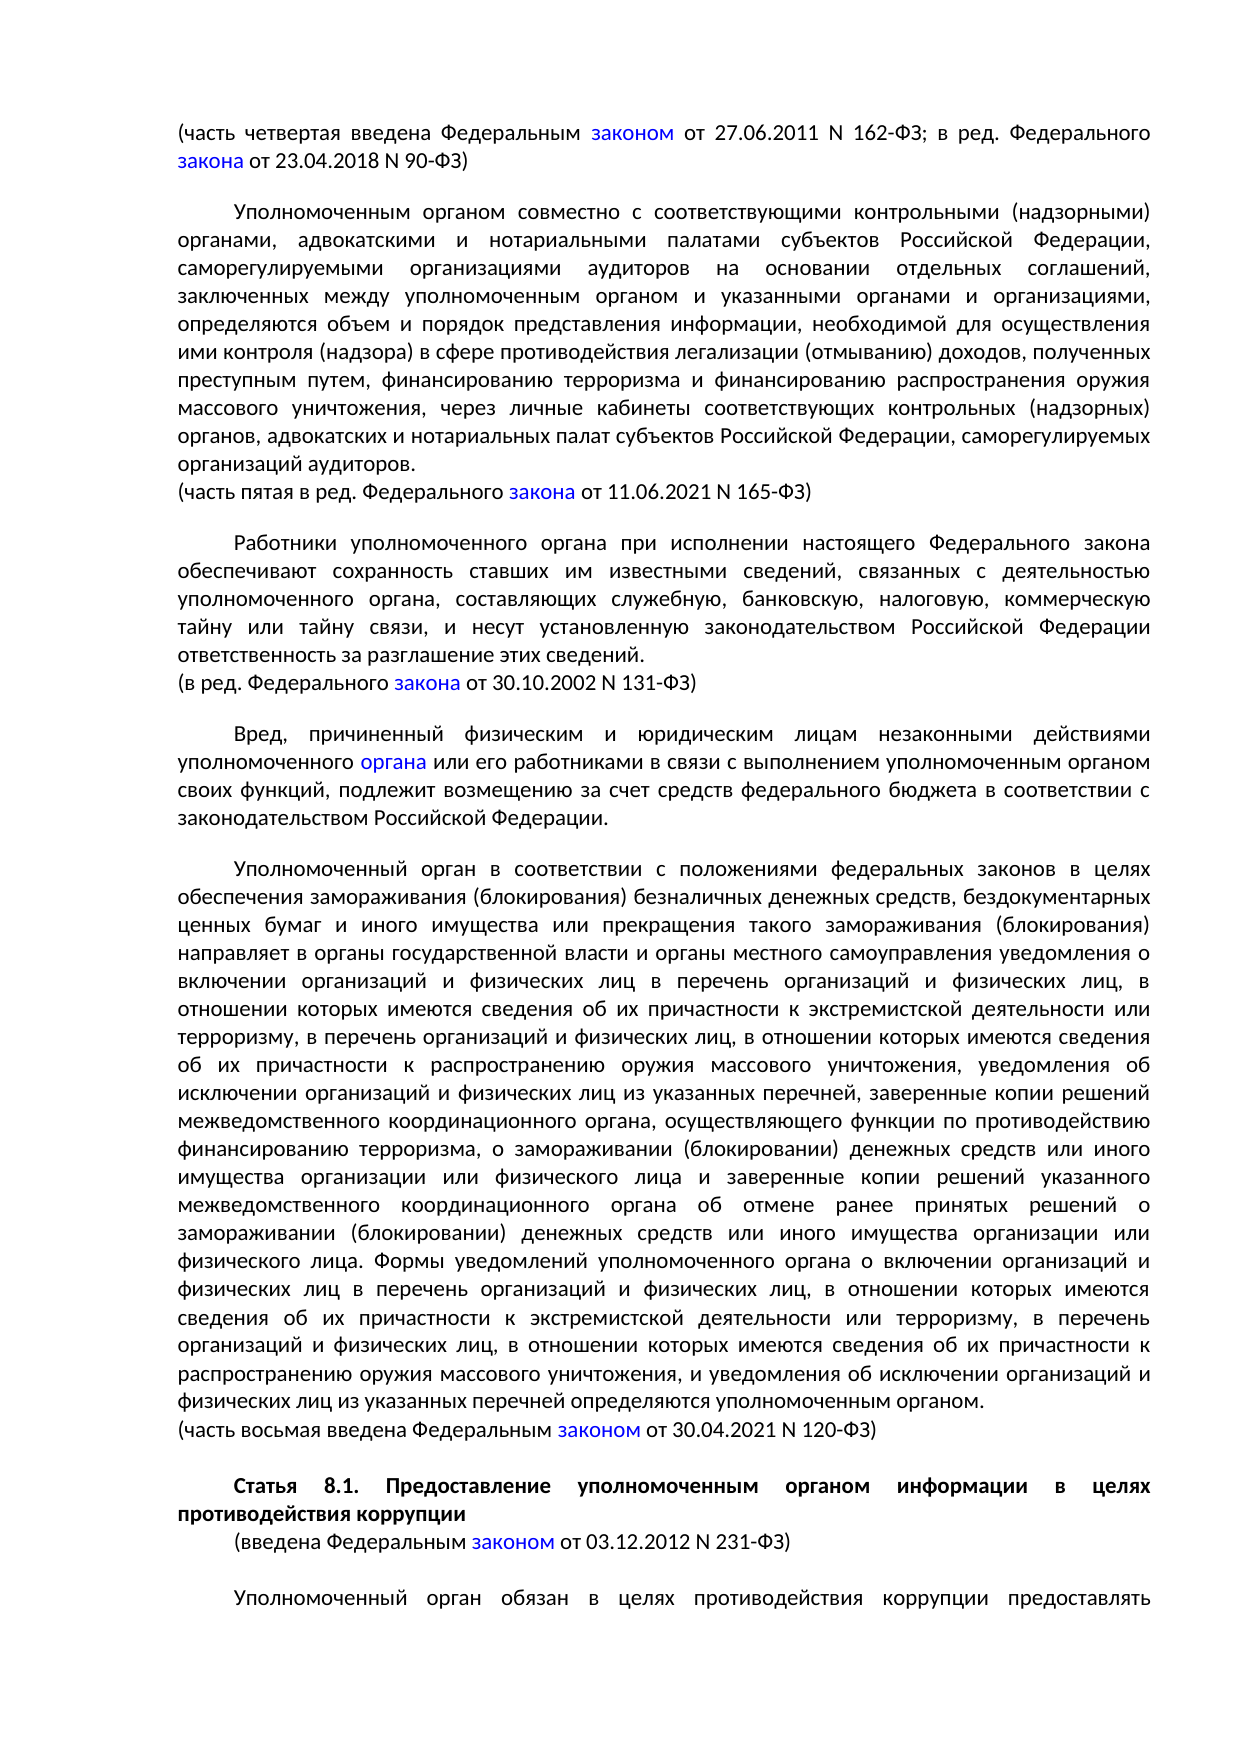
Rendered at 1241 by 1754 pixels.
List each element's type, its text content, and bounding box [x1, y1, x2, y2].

text (часть четвертая введена Федеральным законом от 27.06.2011 N 162-ФЗ; в ред. Федерального закона от 23.04.2018 N 90-ФЗ) [177, 118, 1152, 174]
text (часть восьмая введена Федеральным законом от 30.04.2021 N 120-ФЗ) [177, 1415, 1152, 1443]
text (введена Федеральным законом от 03.12.2012 N 231-ФЗ) [177, 1527, 1152, 1555]
text Вред, причиненный физическим и юридическим лицам незаконными действиями уполномоченного органа или его работниками в связи с выполнением уполномоченным органом своих функций, подлежит возмещению за счет средств федерального бюджета в соответствии с законодательством Российской Федерации. [177, 719, 1152, 831]
text Работники уполномоченного органа при исполнении настоящего Федерального закона обеспечивают сохранность ставших им известными сведений, связанных с деятельностью уполномоченного органа, составляющих служебную, банковскую, налоговую, коммерческую тайну или тайну связи, и несут установленную законодательством Российской Федерации ответственность за разглашение этих сведений. [177, 528, 1152, 668]
title Статья 8.1. Предоставление уполномоченным органом информации в целях противодействия коррупции [177, 1471, 1152, 1527]
text Уполномоченным органом совместно с соответствующими контрольными (надзорными) органами, адвокатскими и нотариальными палатами субъектов Российской Федерации, саморегулируемыми организациями аудиторов на основании отдельных соглашений, заключенных между уполномоченным органом и указанными органами и организациями, определяются объем и порядок представления информации, необходимой для осуществления ими контроля (надзора) в сфере противодействия легализации (отмыванию) доходов, полученных преступным путем, финансированию терроризма и финансированию распространения оружия массового уничтожения, через личные кабинеты соответствующих контрольных (надзорных) органов, адвокатских и нотариальных палат субъектов Российской Федерации, саморегулируемых организаций аудиторов. [177, 197, 1152, 477]
text (в ред. Федерального закона от 30.10.2002 N 131-ФЗ) [177, 668, 1152, 696]
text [177, 1583, 1152, 1611]
text (часть пятая в ред. Федерального закона от 11.06.2021 N 165-ФЗ) [177, 477, 1152, 505]
text Уполномоченный орган в соответствии с положениями федеральных законов в целях обеспечения замораживания (блокирования) безналичных денежных средств, бездокументарных ценных бумаг и иного имущества или прекращения такого замораживания (блокирования) направляет в органы государственной власти и органы местного самоуправления уведомления о включении организаций и физических лиц в перечень организаций и физических лиц, в отношении которых имеются сведения об их причастности к экстремистской деятельности или терроризму, в перечень организаций и физических лиц, в отношении которых имеются сведения об их причастности к распространению оружия массового уничтожения, уведомления об исключении организаций и физических лиц из указанных перечней, заверенные копии решений межведомственного координационного органа, осуществляющего функции по противодействию финансированию терроризма, о замораживании (блокировании) денежных средств или иного имущества организации или физического лица и заверенные копии решений указанного межведомственного координационного органа об отмене ранее принятых решений о замораживании (блокировании) денежных средств или иного имущества организации или физического лица. Формы уведомлений уполномоченного органа о включении организаций и физических лиц в перечень организаций и физических лиц, в отношении которых имеются сведения об их причастности к экстремистской деятельности или терроризму, в перечень организаций и физических лиц, в отношении которых имеются сведения об их причастности к распространению оружия массового уничтожения, и уведомления об исключении организаций и физических лиц из указанных перечней определяются уполномоченным органом. [177, 854, 1152, 1415]
